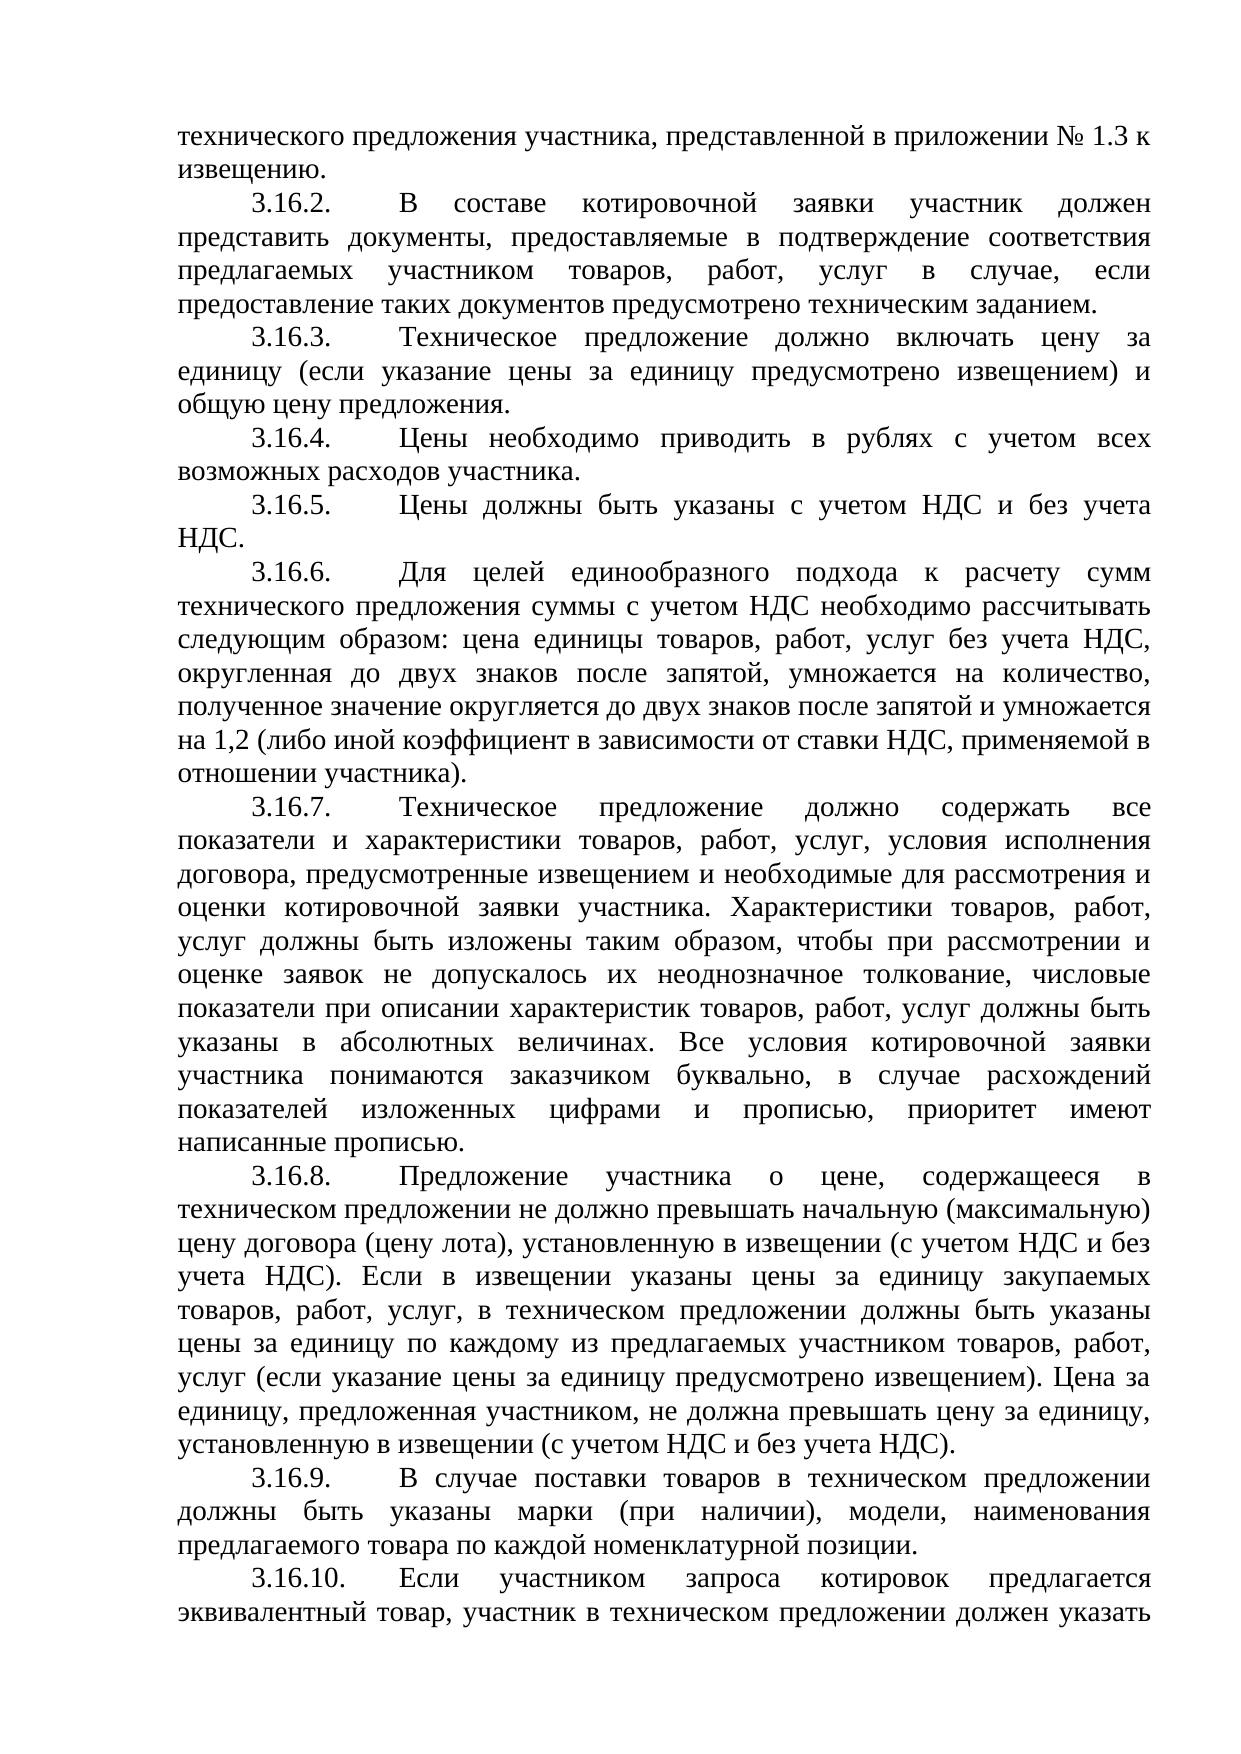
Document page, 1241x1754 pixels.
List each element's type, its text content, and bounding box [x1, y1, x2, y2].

list Для целей единообразного подхода к расчету сумм технического предложения суммы с учетом НДС необходимо рассчитывать следующим образом: цена единицы товаров, работ, услуг без учета НДС, округленная до двух знаков после запятой, умножается на количество, полученное значение округляется до двух знаков после запятой и умножается на 1,2 (либо иной коэффициент в зависимости от ставки НДС, применяемой в отношении участника). [177, 554, 1152, 789]
list Цены должны быть указаны с учетом НДС и без учета НДС. [177, 487, 1152, 554]
list Техническое предложение должно включать цену за единицу (если указание цены за единицу предусмотрено извещением) и общую цену предложения. [177, 319, 1152, 420]
list Предложение участника о цене, содержащееся в техническом предложении не должно превышать начальную (максимальную) цену договора (цену лота), установленную в извещении (с учетом НДС и без учета НДС). Если в извещении указаны цены за единицу закупаемых товаров, работ, услуг, в техническом предложении должны быть указаны цены за единицу по каждому из предлагаемых участником товаров, работ, услуг (если указание цены за единицу предусмотрено извещением). Цена за единицу, предложенная участником, не должна превышать цену за единицу, установленную в извещении (с учетом НДС и без учета НДС). [177, 1158, 1152, 1460]
list В случае поставки товаров в техническом предложении должны быть указаны марки (при наличии), модели, наименования предлагаемого товара по каждой номенклатурной позиции. [177, 1460, 1152, 1560]
list В составе котировочной заявки участник должен представить документы, предоставляемые в подтверждение соответствия предлагаемых участником товаров, работ, услуг в случае, если предоставление таких документов предусмотрено техническим заданием. [177, 185, 1152, 319]
list Цены необходимо приводить в рублях с учетом всех возможных расходов участника. [177, 420, 1152, 487]
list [177, 1560, 1152, 1627]
list Техническое предложение должно содержать все показатели и характеристики товаров, работ, услуг, условия исполнения договора, предусмотренные извещением и необходимые для рассмотрения и оценки котировочной заявки участника. Характеристики товаров, работ, услуг должны быть изложены таким образом, чтобы при рассмотрении и оценке заявок не допускалось их неоднозначное толкование, числовые показатели при описании характеристик товаров, работ, услуг должны быть указаны в абсолютных величинах. Все условия котировочной заявки участника понимаются заказчиком буквально, в случае расхождений показателей изложенных цифрами и прописью, приоритет имеют написанные прописью. [177, 789, 1152, 1158]
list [177, 118, 1152, 185]
